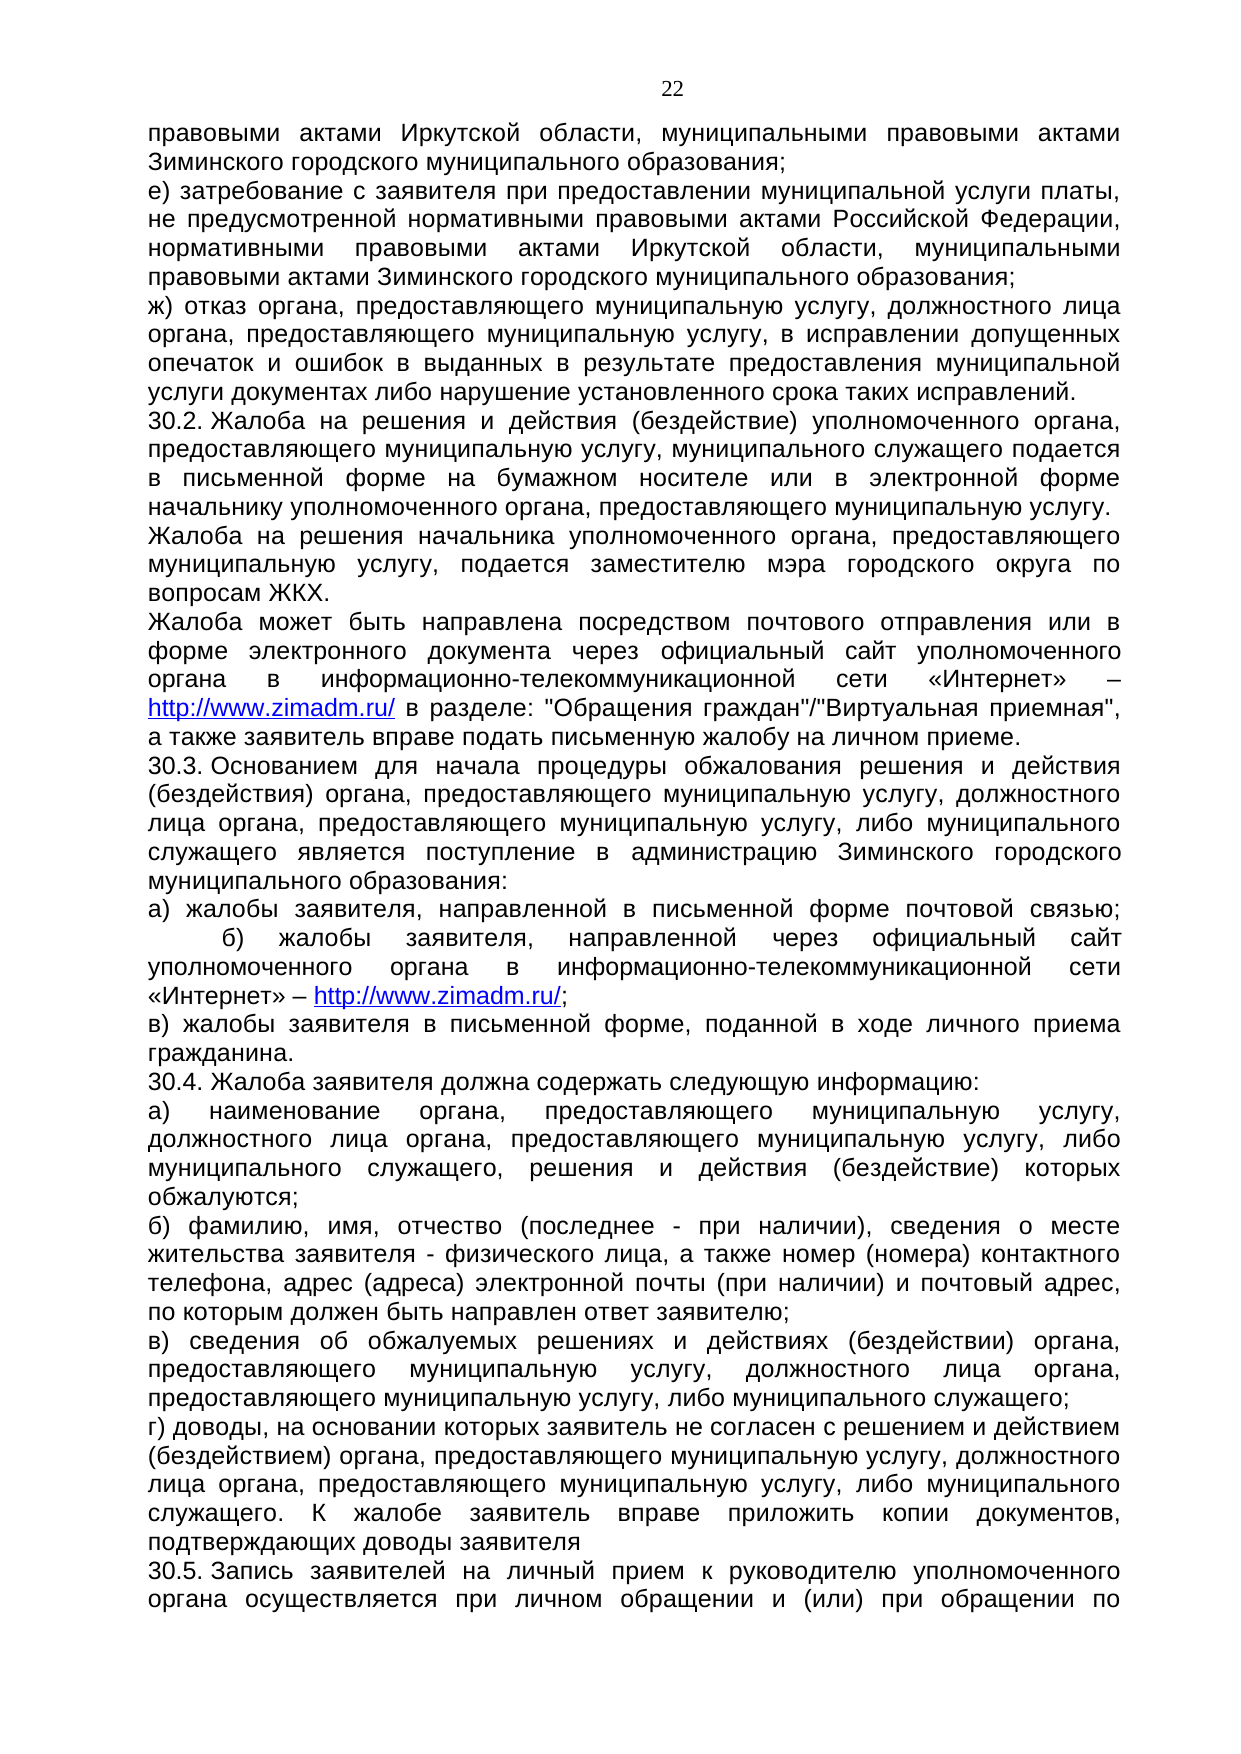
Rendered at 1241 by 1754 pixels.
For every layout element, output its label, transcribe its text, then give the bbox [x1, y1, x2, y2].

text 30.3. Основанием для начала процедуры обжалования решения и действия (бездействия) органа, предоставляющего муниципальную услугу, должностного лица органа, предоставляющего муниципальную услугу, либо муниципального служащего является поступление в администрацию Зиминского городского муниципального образования: [148, 751, 1122, 894]
text в) жалобы заявителя в письменной форме, поданной в ходе личного приема гражданина. [148, 1009, 1122, 1067]
text а) жалобы заявителя, направленной в письменной форме почтовой связью; б) жалобы заявителя, направленной через официальный сайт уполномоченного органа в информационно-телекоммуникационной сети «Интернет» – http://www.zimadm.ru/; [148, 894, 1122, 1009]
text 30.4. Жалоба заявителя должна содержать следующую информацию: [148, 1067, 1122, 1096]
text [148, 118, 1122, 176]
text г) доводы, на основании которых заявитель не согласен с решением и действием (бездействием) органа, предоставляющего муниципальную услугу, должностного лица органа, предоставляющего муниципальную услугу, либо муниципального служащего. К жалобе заявитель вправе приложить копии документов, подтверждающих доводы заявителя [148, 1412, 1122, 1556]
text а) наименование органа, предоставляющего муниципальную услугу, должностного лица органа, предоставляющего муниципальную услугу, либо муниципального служащего, решения и действия (бездействие) которых обжалуются; [148, 1096, 1122, 1211]
text б) фамилию, имя, отчество (последнее - при наличии), сведения о месте жительства заявителя - физического лица, а также номер (номера) контактного телефона, адрес (адреса) электронной почты (при наличии) и почтовый адрес, по которым должен быть направлен ответ заявителю; [148, 1211, 1122, 1326]
text Жалоба может быть направлена посредством почтового отправления или в форме электронного документа через официальный сайт уполномоченного органа в информационно-телекоммуникационной сети «Интернет» – http://www.zimadm.ru/ в разделе: "Обращения граждан"/"Виртуальная приемная", а также заявитель вправе подать письменную жалобу на личном приеме. [148, 607, 1122, 751]
text Жалоба на решения начальника уполномоченного органа, предоставляющего муниципальную услугу, подается заместителю мэра городского округа по вопросам ЖКХ. [148, 521, 1122, 607]
text в) сведения об обжалуемых решениях и действиях (бездействии) органа, предоставляющего муниципальную услугу, должностного лица органа, предоставляющего муниципальную услугу, либо муниципального служащего; [148, 1326, 1122, 1412]
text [148, 1556, 1122, 1613]
text ж) отказ органа, предоставляющего муниципальную услугу, должностного лица органа, предоставляющего муниципальную услугу, в исправлении допущенных опечаток и ошибок в выданных в результате предоставления муниципальной услуги документах либо нарушение установленного срока таких исправлений. [148, 291, 1122, 406]
text е) затребование с заявителя при предоставлении муниципальной услуги платы, не предусмотренной нормативными правовыми актами Российской Федерации, нормативными правовыми актами Иркутской области, муниципальными правовыми актами Зиминского городского муниципального образования; [148, 176, 1122, 291]
text 30.2. Жалоба на решения и действия (бездействие) уполномоченного органа, предоставляющего муниципальную услугу, муниципального служащего подается в письменной форме на бумажном носителе или в электронной форме начальнику уполномоченного органа, предоставляющего муниципальную услугу. [148, 406, 1122, 521]
